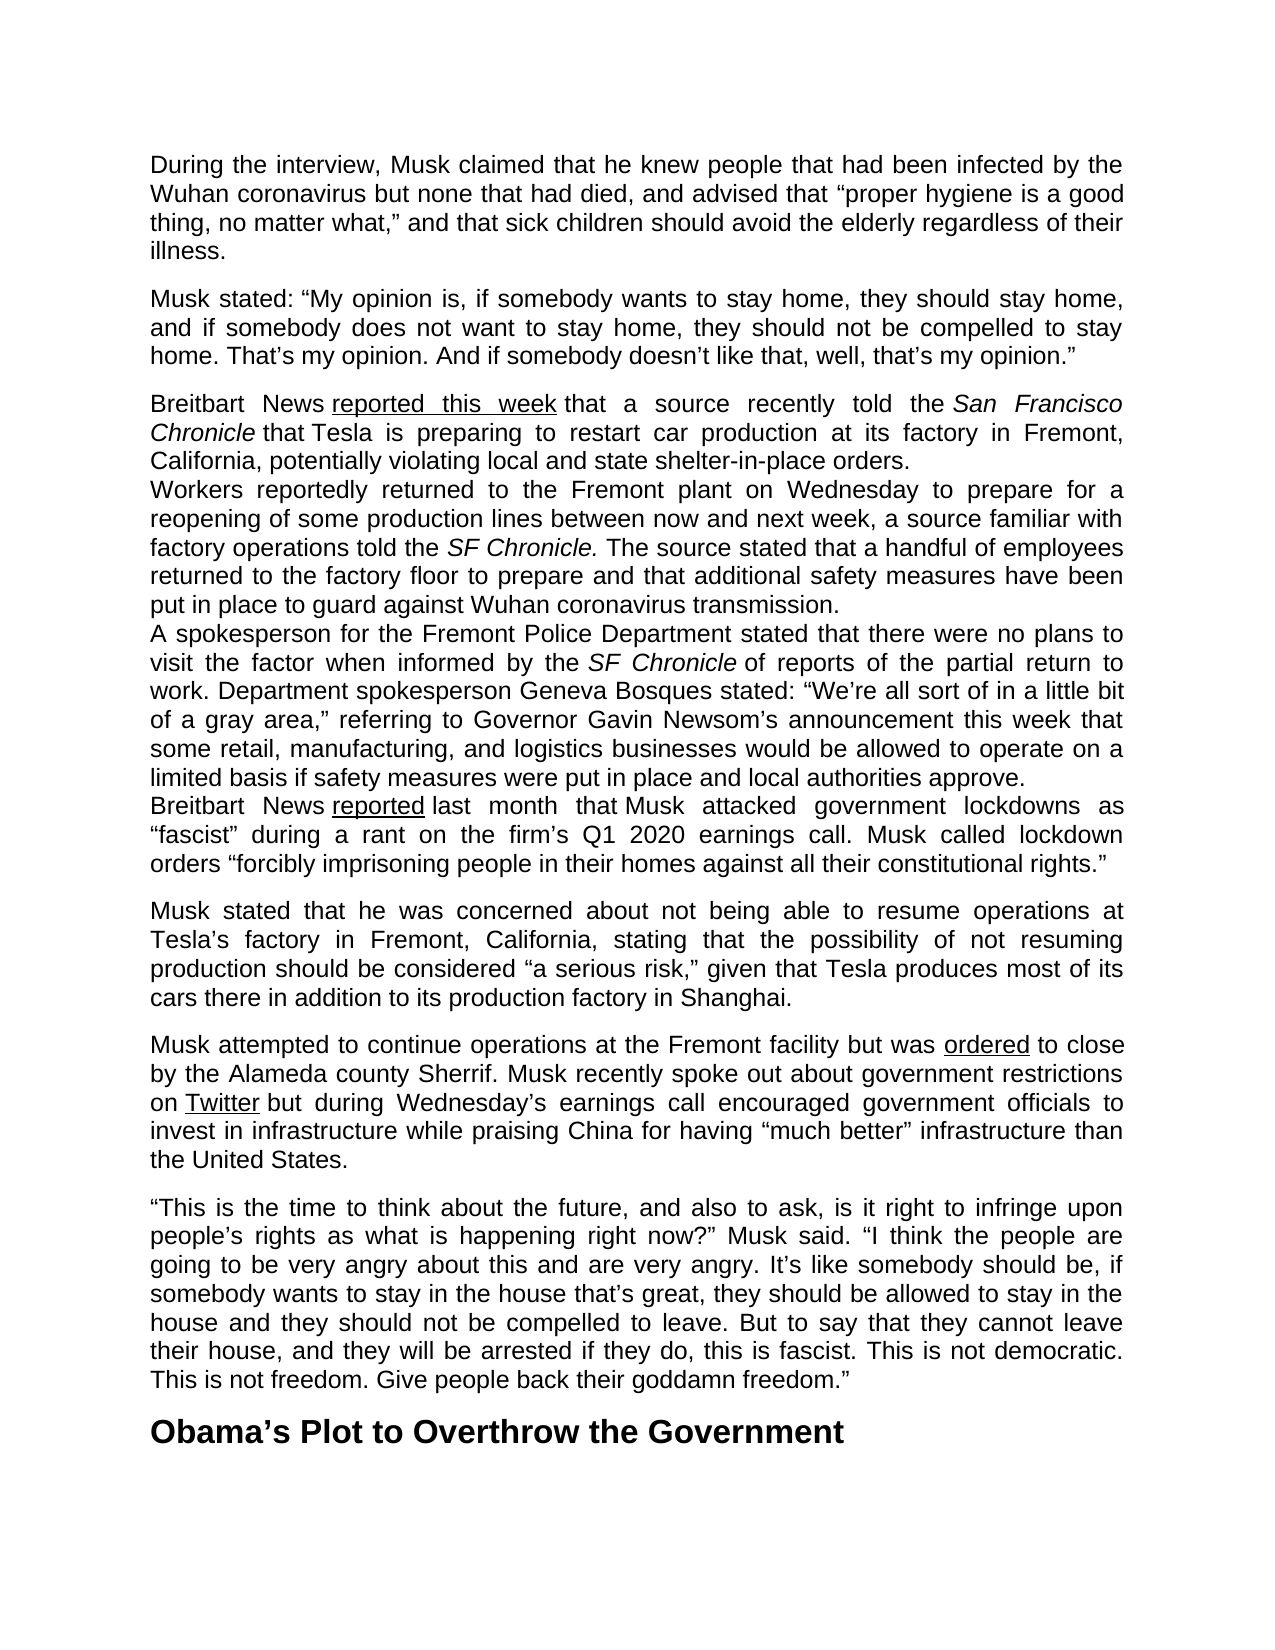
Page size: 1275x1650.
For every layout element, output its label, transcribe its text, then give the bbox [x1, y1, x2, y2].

text During the interview, Musk claimed that he knew people that had been infected by the Wuhan coronavirus but none that had died, and advised that “proper hygiene is a good thing, no matter what,” and that sick children should avoid the elderly regardless of their illness. [150, 150, 1125, 265]
text Breitbart News reported this week that a source recently told the San Francisco Chronicle that Tesla is preparing to restart car production at its factory in Fremont, California, potentially violating local and state shelter-in-place orders. [150, 389, 1125, 475]
text Musk attempted to continue operations at the Fremont facility but was ordered to close by the Alameda county Sherrif. Musk recently spoke out about government restrictions on Twitter but during Wednesday’s earnings call encouraged government officials to invest in infrastructure while praising China for having “much better” infrastructure than the United States. [150, 1030, 1125, 1174]
text Obama’s Plot to Overthrow the Government [150, 1412, 1125, 1451]
text A spokesperson for the Fremont Police Department stated that there were no plans to visit the factor when informed by the SF Chronicle of reports of the partial return to work. Department spokesperson Geneva Bosques stated: “We’re all sort of in a little bit of a gray area,” referring to Governor Gavin Newsom’s announcement this week that some retail, manufacturing, and logistics businesses would be allowed to operate on a limited basis if safety measures were put in place and local authorities approve. [150, 619, 1125, 791]
text Workers reportedly returned to the Fremont plant on Wednesday to prepare for a reopening of some production lines between now and next week, a source familiar with factory operations told the SF Chronicle. The source stated that a handful of employees returned to the factory floor to prepare and that additional safety measures have been put in place to guard against Wuhan coronavirus transmission. [150, 475, 1125, 619]
text Musk stated: “My opinion is, if somebody wants to stay home, they should stay home, and if somebody does not want to stay home, they should not be compelled to stay home. That’s my opinion. And if somebody doesn’t like that, well, that’s my opinion.” [150, 284, 1125, 370]
text Breitbart News reported last month that Musk attacked government lockdowns as “fascist” during a rant on the firm’s Q1 2020 earnings call. Musk called lockdown orders “forcibly imprisoning people in their homes against all their constitutional rights.” [150, 791, 1125, 877]
text Musk stated that he was concerned about not being able to resume operations at Tesla’s factory in Fremont, California, stating that the possibility of not resuming production should be considered “a serious risk,” given that Tesla produces most of its cars there in addition to its production factory in Shanghai. [150, 896, 1125, 1011]
text “This is the time to think about the future, and also to ask, is it right to infringe upon people’s rights as what is happening right now?” Musk said. “I think the people are going to be very angry about this and are very angry. It’s like somebody should be, if somebody wants to stay in the house that’s great, they should be allowed to stay in the house and they should not be compelled to leave. But to say that they cannot leave their house, and they will be arrested if they do, this is fascist. This is not democratic. This is not freedom. Give people back their goddamn freedom.” [150, 1192, 1125, 1394]
